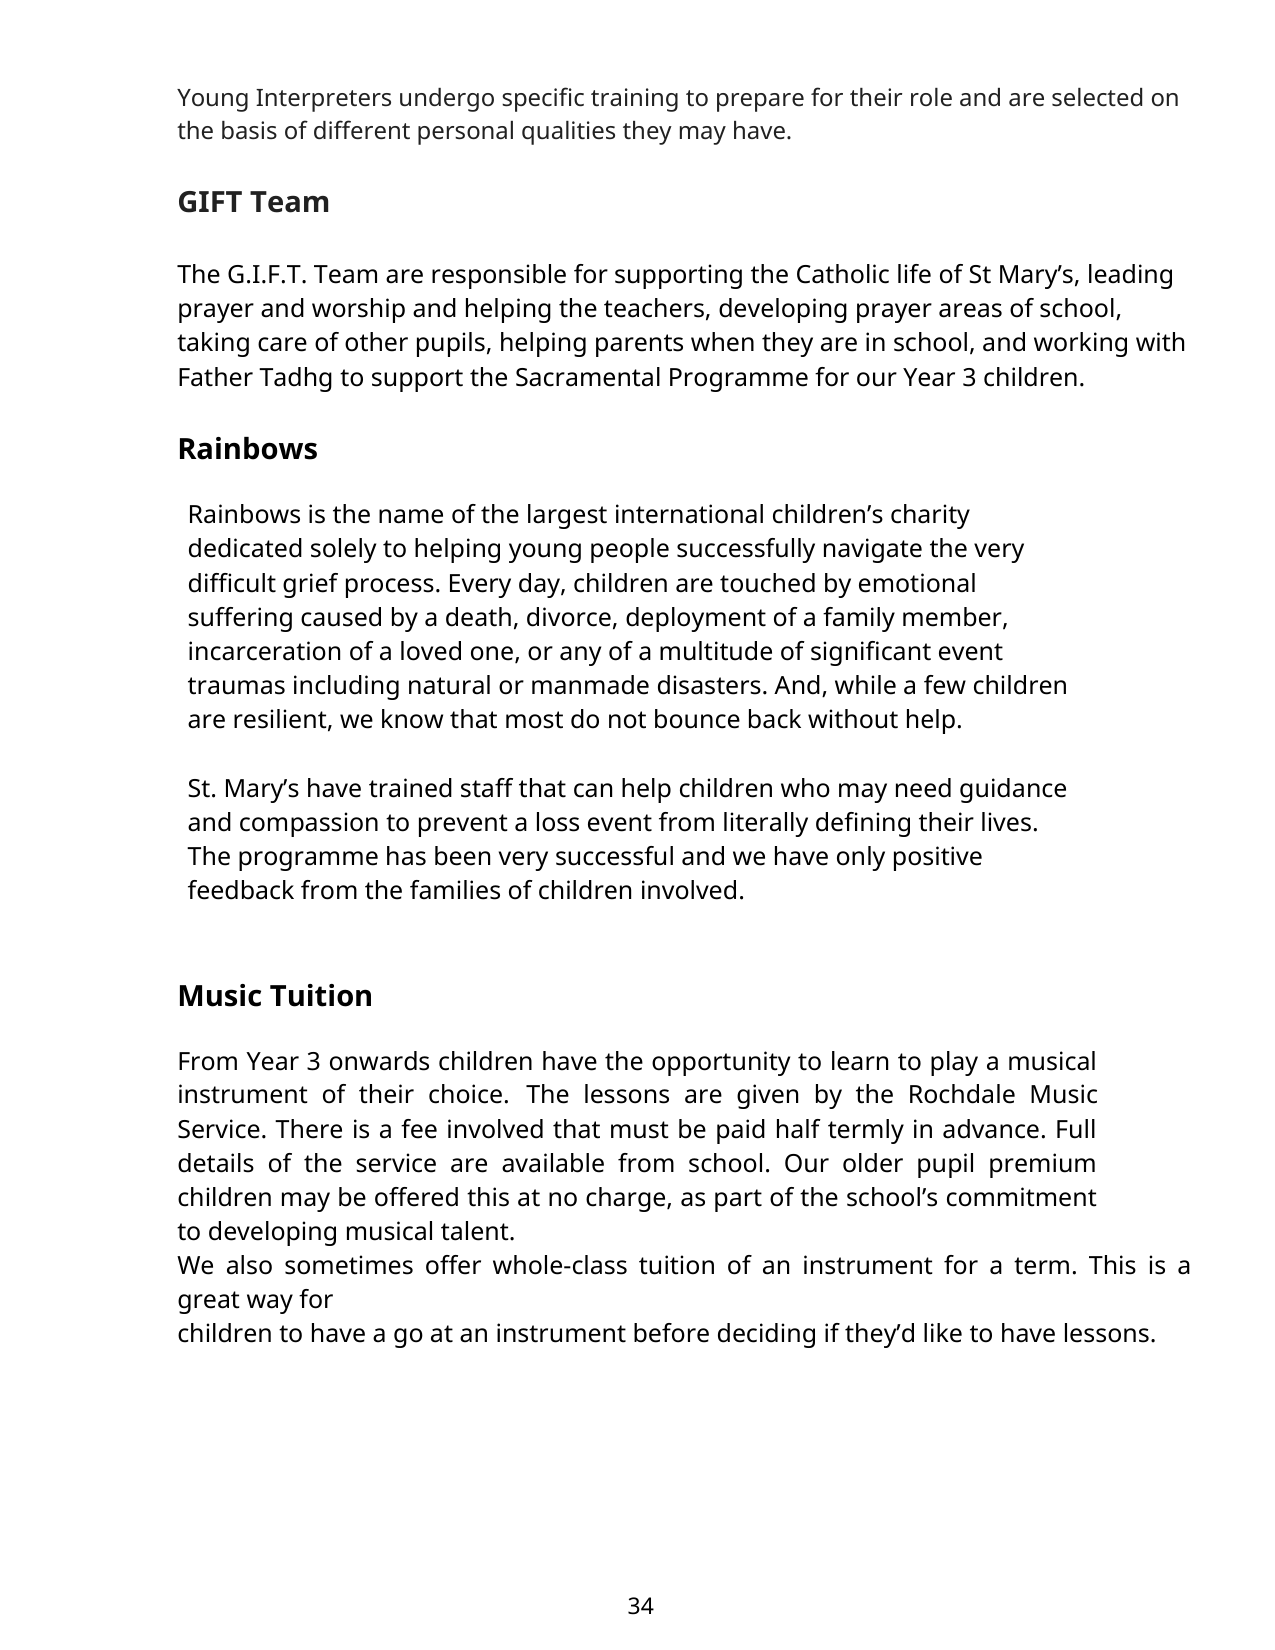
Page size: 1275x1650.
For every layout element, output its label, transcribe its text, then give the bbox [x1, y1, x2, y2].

text Rainbows is the name of the largest international children’s charity dedicated solely to helping young people successfully navigate the very difficult grief process. Every day, children are touched by emotional suffering caused by a death, divorce, deployment of a family member, incarceration of a loved one, or any of a multitude of significant event traumas including natural or manmade disasters. And, while a few children are resilient, we know that most do not bounce back without help. [187, 497, 1072, 736]
text St. Mary’s have trained staff that can help children who may need guidance and compassion to prevent a loss event from literally defining their lives. The programme has been very successful and we have only positive feedback from the families of children involved. [187, 771, 1082, 907]
text Young Interpreters undergo specific training to prepare for their role and are selected on the basis of different personal qualities they may have. [177, 81, 1194, 146]
subtitle Music Tuition [177, 975, 1194, 1015]
text From Year 3 onwards children have the opportunity to learn to play a musical instrument of their choice. The lessons are given by the Rochdale Music Service. There is a fee involved that must be paid half termly in advance. Full details of the service are available from school. Our older pupil premium children may be offered this at no charge, as part of the school’s commitment to developing musical talent. [177, 1043, 1098, 1247]
text GIFT Team [177, 181, 1194, 221]
subtitle Rainbows [177, 428, 1194, 468]
text children to have a go at an instrument before deciding if they’d like to have lessons. [177, 1316, 1194, 1350]
text We also sometimes offer whole-class tuition of an instrument for a term. This is a great way for [177, 1247, 1194, 1316]
